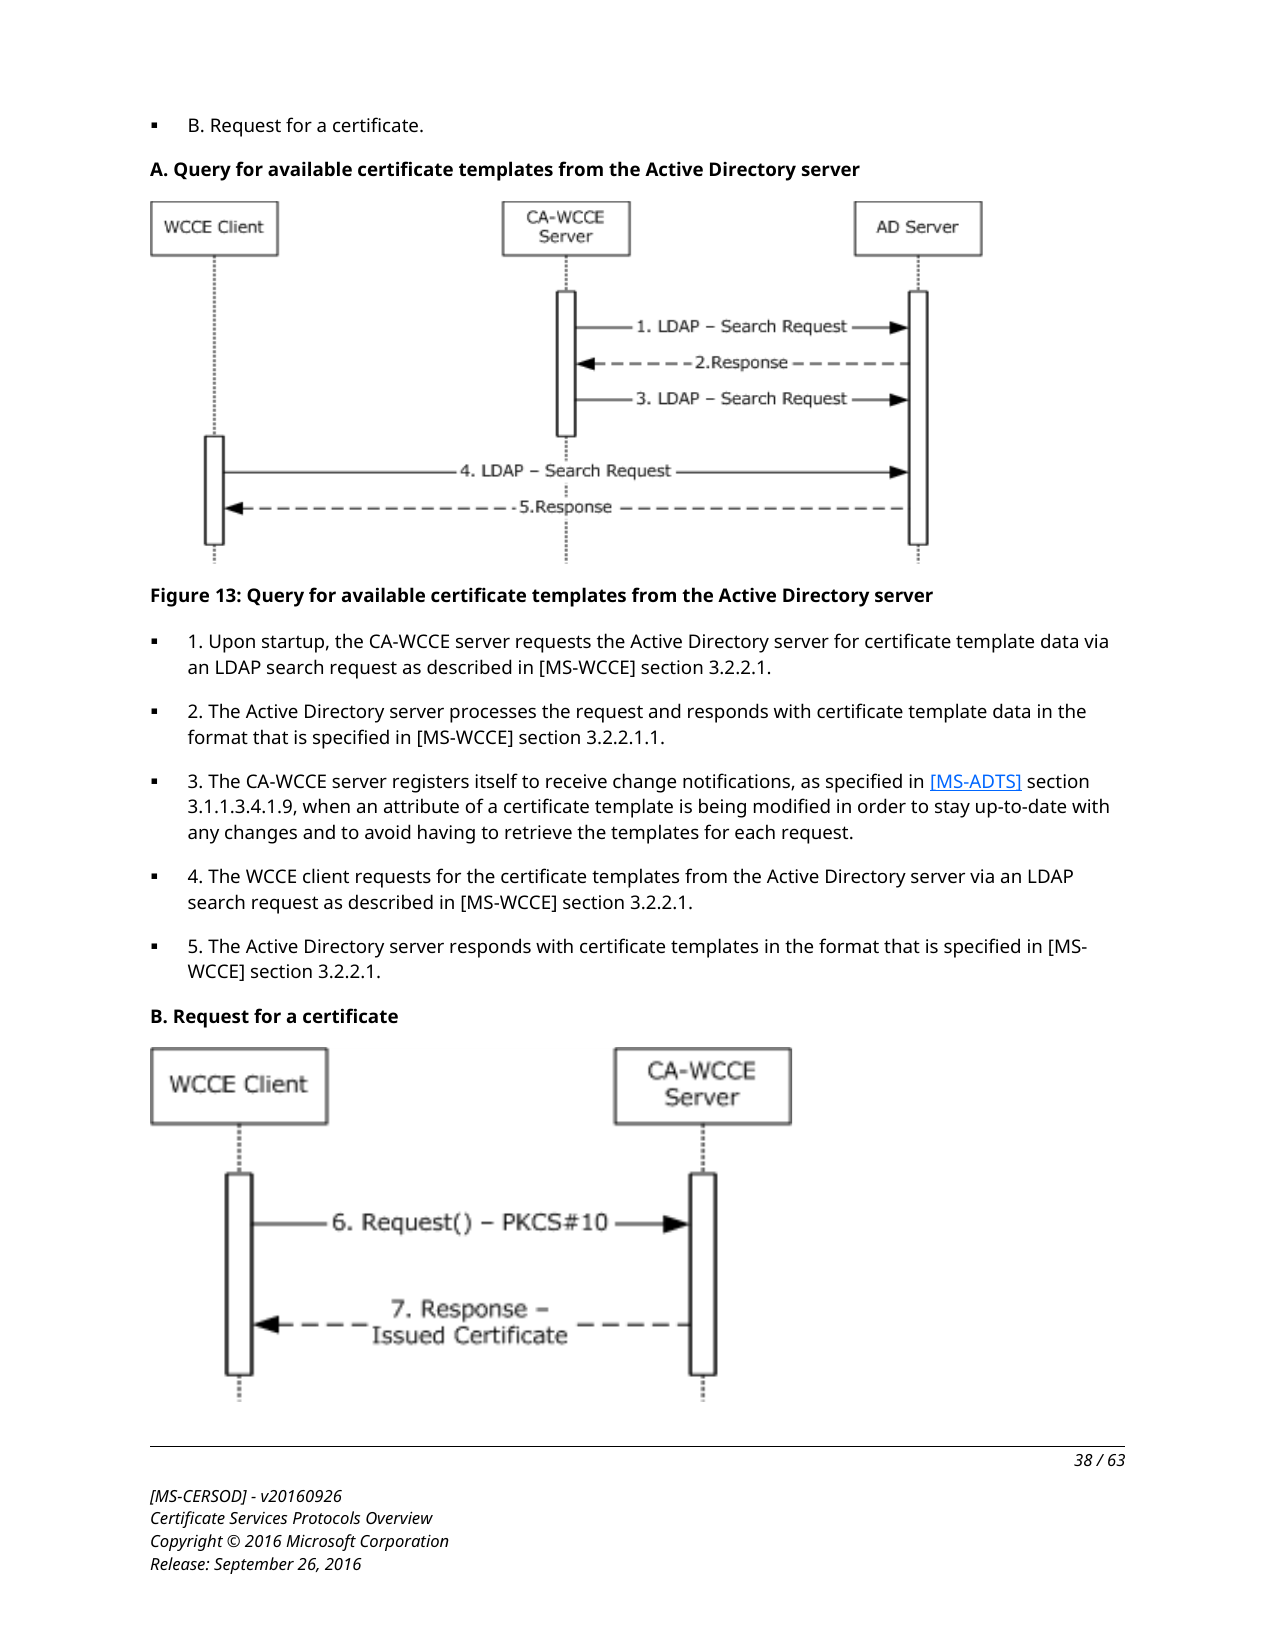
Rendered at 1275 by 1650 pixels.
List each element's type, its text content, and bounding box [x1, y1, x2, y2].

text Figure 13: Query for available certificate templates from the Active Directory server [150, 582, 1125, 608]
list B. Request for a certificate. [150, 112, 1125, 138]
list 4. The WCCE client requests for the certificate templates from the Active Directory server via an LDAP search request as described in [MS-WCCE] section 3.2.2.1. [150, 863, 1125, 914]
text B. Request for a certificate [150, 1003, 1125, 1029]
list 1. Upon startup, the CA-WCCE server requests the Active Directory server for certificate template data via an LDAP search request as described in [MS-WCCE] section 3.2.2.1. [150, 629, 1125, 680]
list 5. The Active Directory server responds with certificate templates in the format that is specified in [MS-WCCE] section 3.2.2.1. [150, 933, 1125, 984]
list 3. The CA-WCCE server registers itself to receive change notifications, as specified in [MS-ADTS] section 3.1.1.3.4.1.9, when an attribute of a certificate template is being modified in order to stay up-to-date with any changes and to avoid having to retrieve the templates for each request. [150, 768, 1125, 845]
text A. Query for available certificate templates from the Active Directory server [150, 157, 1125, 182]
list 2. The Active Directory server processes the request and responds with certificate template data in the format that is specified in [MS-WCCE] section 3.2.2.1.1. [150, 698, 1125, 749]
